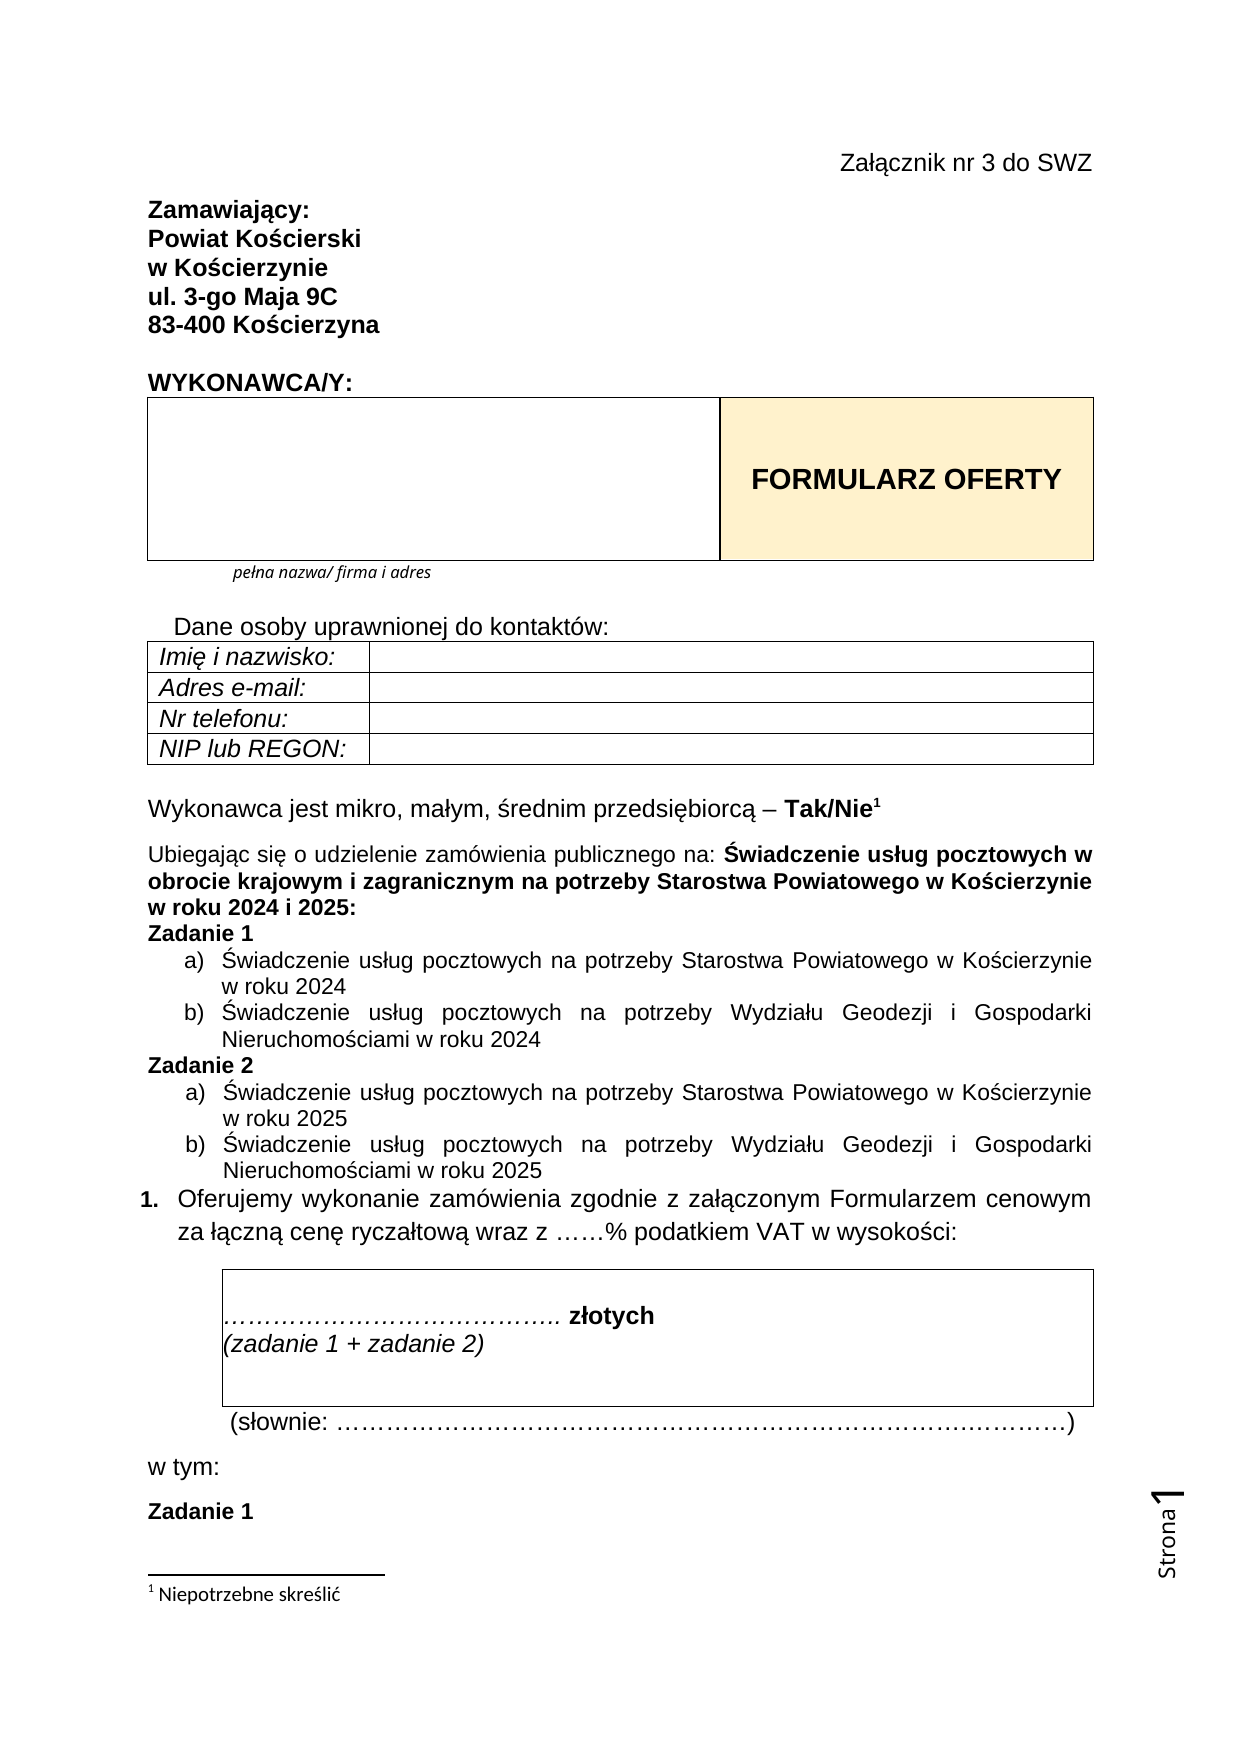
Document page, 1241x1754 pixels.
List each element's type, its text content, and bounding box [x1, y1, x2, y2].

text w Kościerzynie [148, 253, 1093, 282]
text Zamawiający: [148, 195, 1093, 224]
text Dane osoby uprawnionej do kontaktów: [173, 612, 1093, 641]
table_cell NIP lub REGON: [148, 734, 369, 764]
text ul. 3-go Maja 9C [148, 282, 1093, 310]
text 83-400 Kościerzyna [148, 310, 1093, 339]
list Załącznik nr 3 do SWZ [223, 148, 1093, 176]
table_header Imię i nazwisko: [148, 642, 369, 672]
table_header [148, 398, 719, 559]
text w tym: [148, 1452, 1093, 1481]
table_header [370, 642, 1093, 672]
list Oferujemy wykonanie zamówienia zgodnie z załączonym Formularzem cenowym za łączną cenę ryczałtową wraz z ……% podatkiem VAT w wysokości: [140, 1184, 1093, 1246]
text Ubiegając się o udzielenie zamówienia publicznego na: Świadczenie usług pocztowych w obrocie krajowym i zagranicznym na potrzeby Starostwa Powiatowego w Kościerzynie w roku 2024 i 2025: [148, 841, 1093, 920]
table_cell Nr telefonu: [148, 703, 369, 733]
text Zadanie 1 [148, 920, 1093, 947]
list ………………………………….. złotych [223, 1300, 1093, 1328]
list Świadczenie usług pocztowych na potrzeby Starostwa Powiatowego w Kościerzynie w roku 2024 [184, 947, 1093, 999]
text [223, 1407, 1093, 1436]
list Świadczenie usług pocztowych na potrzeby Wydziału Geodezji i Gospodarki Nieruchomościami w roku 2024 [184, 999, 1093, 1052]
table_cell [370, 703, 1093, 733]
text Zadanie 1 [148, 1498, 1093, 1524]
text pełna nazwa/ firma i adres [173, 561, 1093, 583]
list Świadczenie usług pocztowych na potrzeby Wydziału Geodezji i Gospodarki Nieruchomościami w roku 2025 [185, 1131, 1093, 1184]
list (zadanie 1 + zadanie 2) [223, 1328, 1093, 1358]
table_cell [370, 673, 1093, 702]
table_cell [370, 734, 1093, 764]
text Powiat Kościerski [148, 224, 1093, 253]
table_cell Adres e-mail: [148, 673, 369, 702]
list Świadczenie usług pocztowych na potrzeby Starostwa Powiatowego w Kościerzynie w roku 2025 [185, 1078, 1093, 1131]
text Zadanie 2 [148, 1052, 1093, 1078]
text WYKONAWCA/Y: [148, 368, 1093, 397]
list Wykonawca jest mikro, małym, średnim przedsiębiorcą – Tak/Nie [148, 793, 1093, 822]
table_header FORMULARZ OFERTY [721, 398, 1093, 559]
